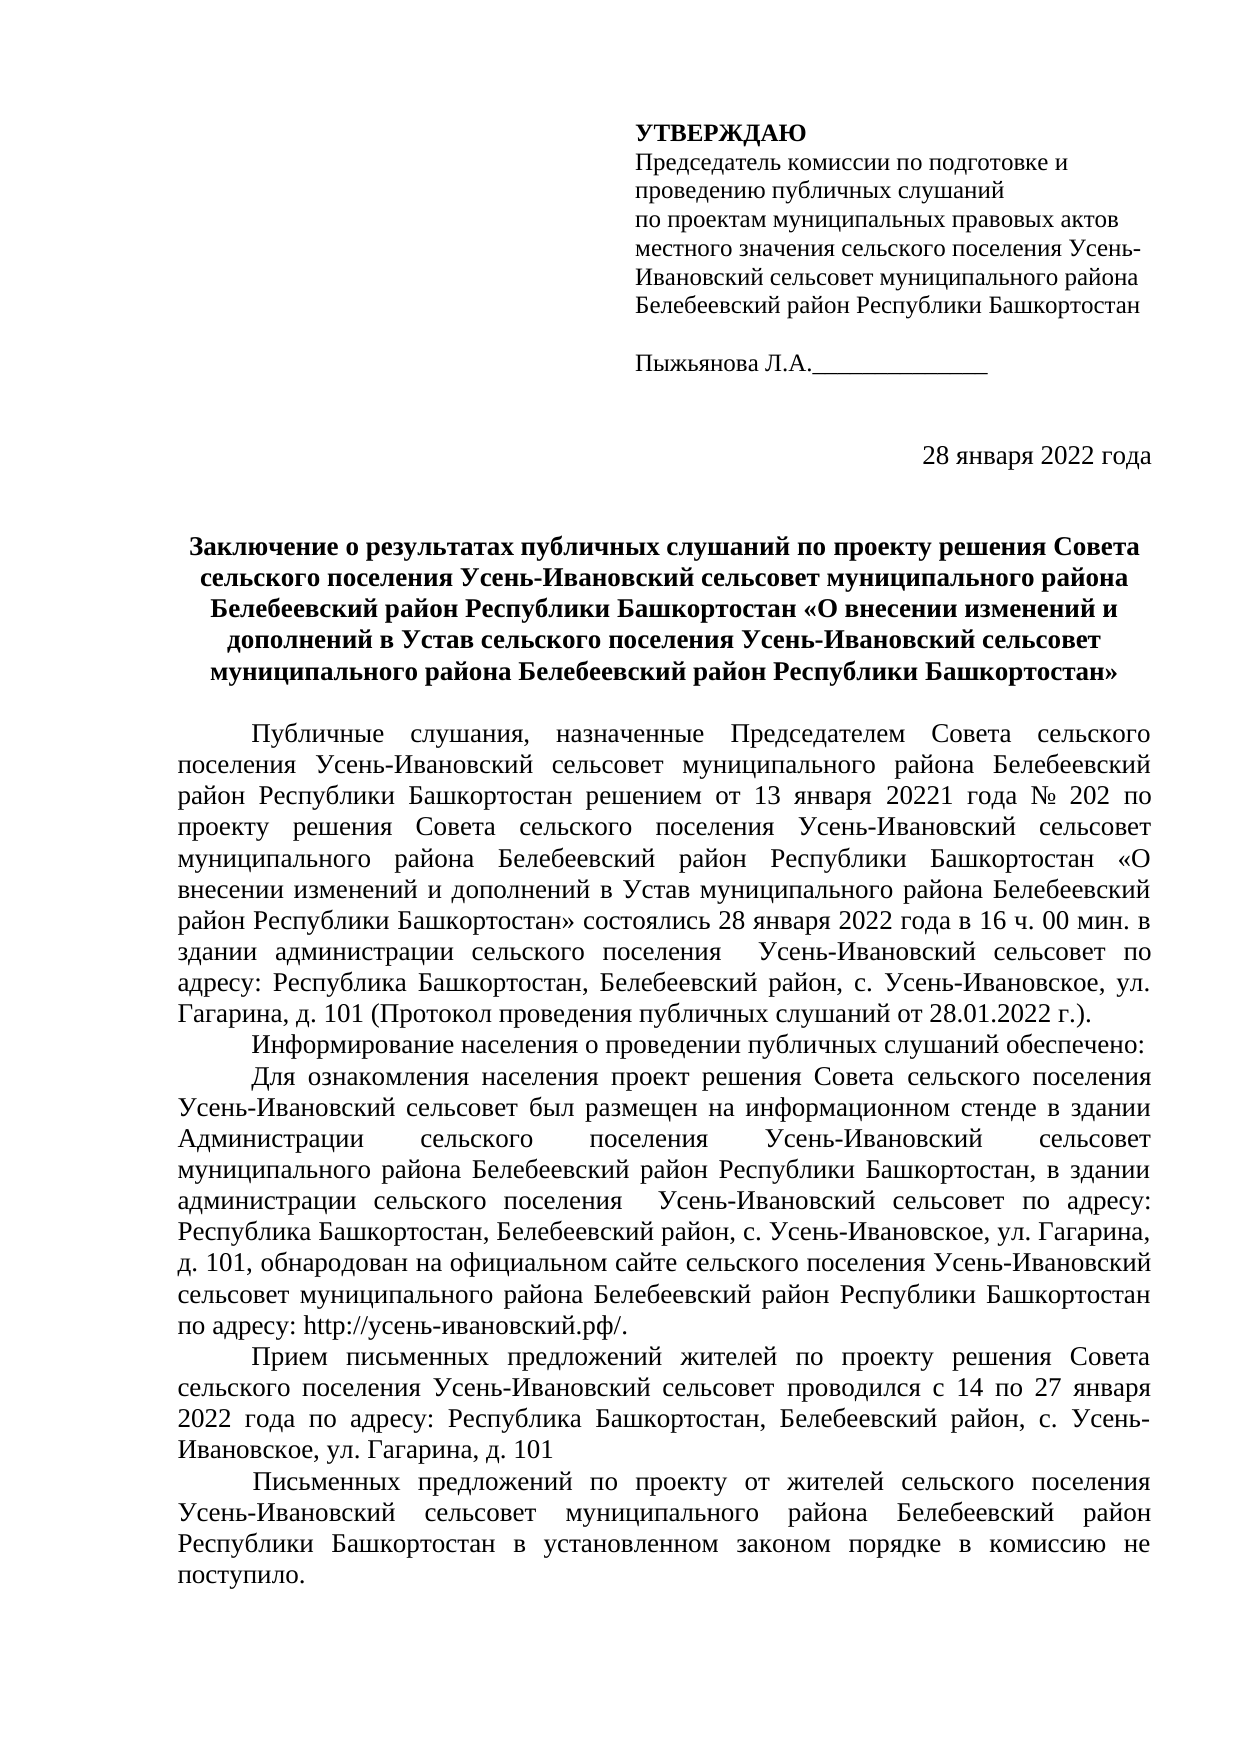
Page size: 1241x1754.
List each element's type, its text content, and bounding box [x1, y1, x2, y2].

text Пыжьянова Л.А.______________ [635, 348, 1152, 377]
text Для ознакомления населения проект решения Совета сельского поселения Усень-Ивановский сельсовет был размещен на информационном стенде в здании Администрации сельского поселения Усень-Ивановский сельсовет муниципального района Белебеевский район Республики Башкортостан, в здании администрации сельского поселения Усень-Ивановский сельсовет по адресу: Республика Башкортостан, Белебеевский район, с. Усень-Ивановское, ул. Гагарина, д. 101, обнародован на официальном сайте сельского поселения Усень-Ивановский сельсовет муниципального района Белебеевский район Республики Башкортостан по адресу: http://усень-ивановский.рф/. [177, 1060, 1152, 1340]
text 28 января 2022 года [177, 439, 1152, 470]
text Прием письменных предложений жителей по проекту решения Совета сельского поселения Усень-Ивановский сельсовет проводился с 14 по 27 января 2022 года по адресу: Республика Башкортостан, Белебеевский район, с. Усень-Ивановское, ул. Гагарина, д. 101 [177, 1340, 1152, 1464]
text по проектам муниципальных правовых актов местного значения сельского поселения Усень-Ивановский сельсовет муниципального района Белебеевский район Республики Башкортостан [635, 204, 1152, 319]
text Заключение о результатах публичных слушаний по проекту решения Совета сельского поселения Усень-Ивановский сельсовет муниципального района Белебеевский район Республики Башкортостан «О внесении изменений и дополнений в Устав сельского поселения Усень-Ивановский сельсовет муниципального района Белебеевский район Республики Башкортостан» [177, 530, 1152, 686]
text Публичные слушания, назначенные Председателем Совета сельского поселения Усень-Ивановский сельсовет муниципального района Белебеевский район Республики Башкортостан решением от 13 января 20221 года № 202 по проекту решения Совета сельского поселения Усень-Ивановский сельсовет муниципального района Белебеевский район Республики Башкортостан «О внесении изменений и дополнений в Устав муниципального района Белебеевский район Республики Башкортостан» состоялись 28 января 2022 года в 16 ч. 00 мин. в здании администрации сельского поселения Усень-Ивановский сельсовет по адресу: Республика Башкортостан, Белебеевский район, с. Усень-Ивановское, ул. Гагарина, д. 101 (Протокол проведения публичных слушаний от 28.01.2022 г.). [177, 717, 1152, 1028]
text Председатель комиссии по подготовке и проведению публичных слушаний [635, 147, 1152, 204]
text УТВЕРЖДАЮ [635, 118, 1152, 147]
text Информирование населения о проведении публичных слушаний обеспечено: [177, 1028, 1152, 1060]
text Письменных предложений по проекту от жителей сельского поселения Усень-Ивановский сельсовет муниципального района Белебеевский район Республики Башкортостан в установленном законом порядке в комиссию не поступило. [177, 1464, 1152, 1589]
